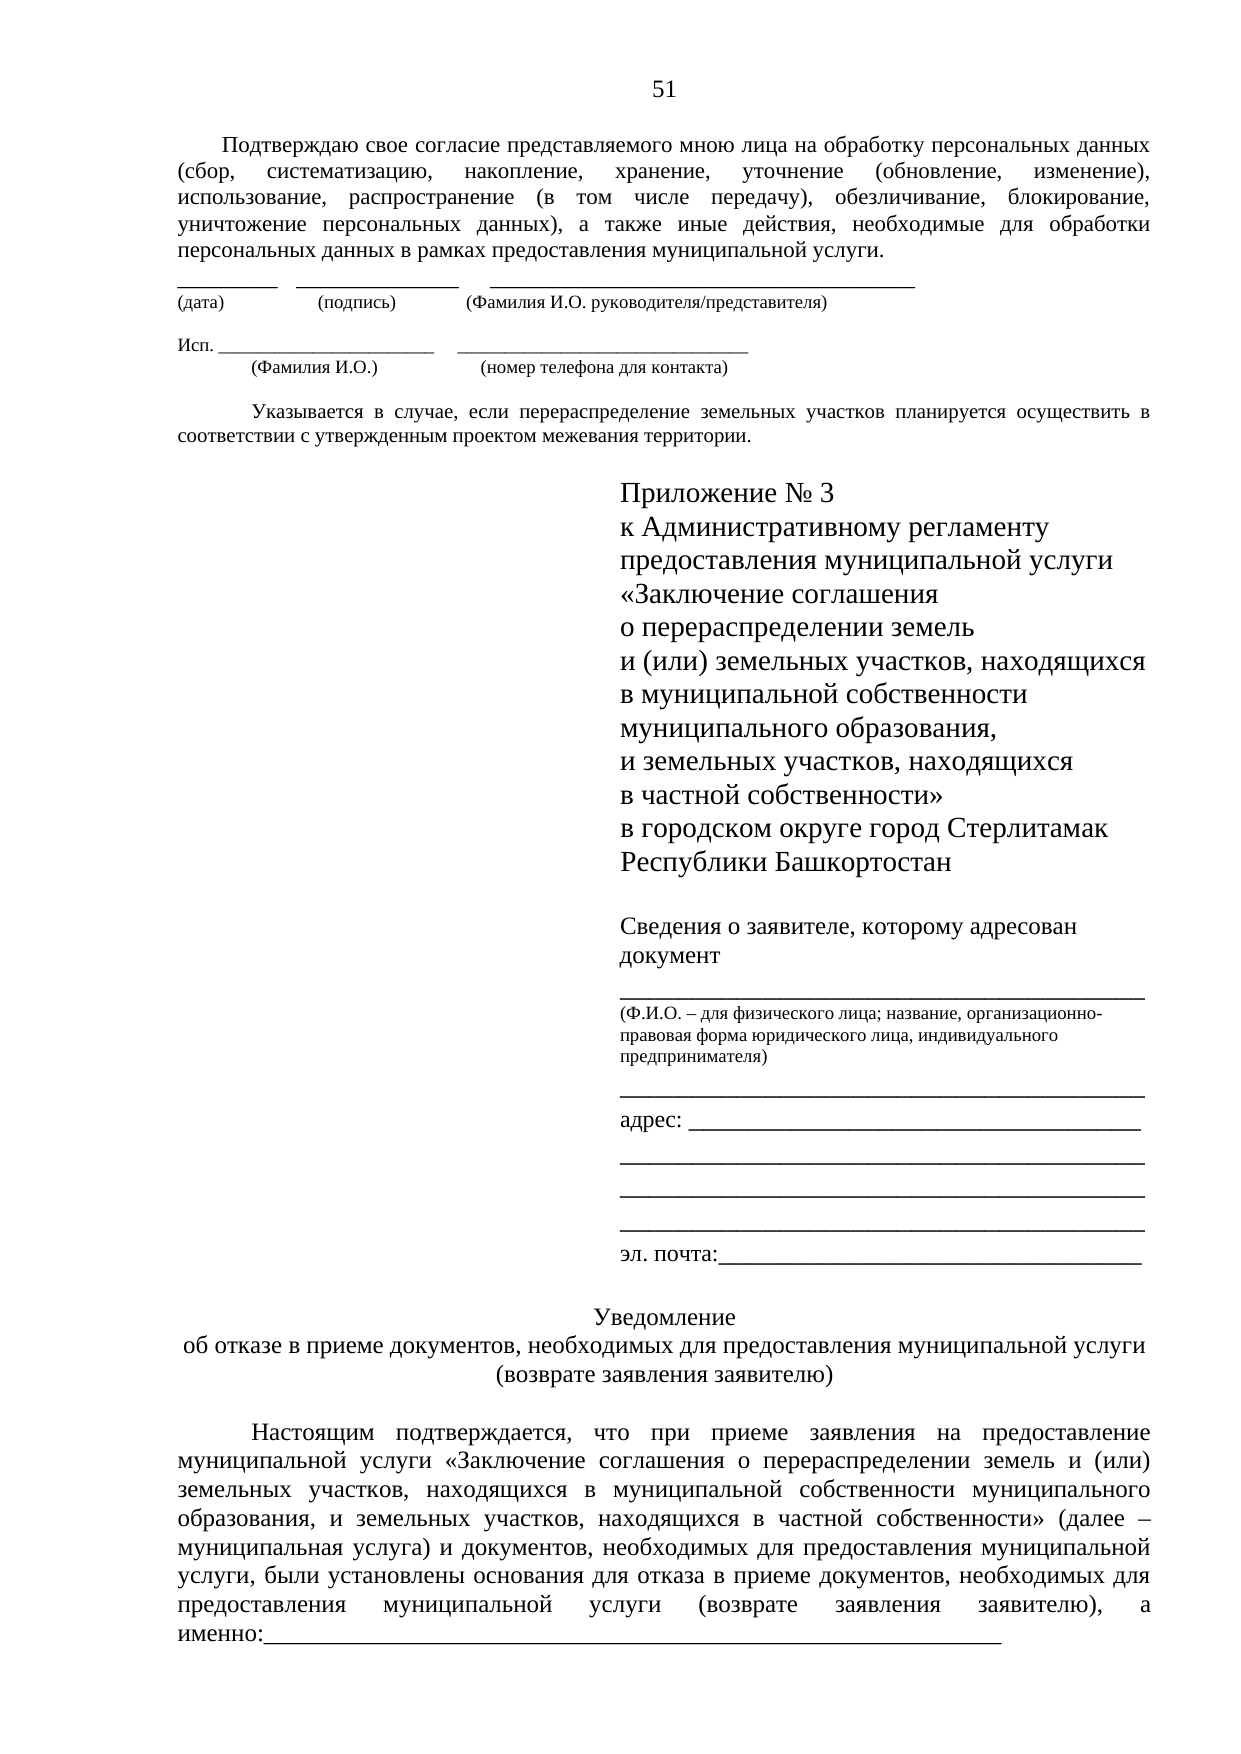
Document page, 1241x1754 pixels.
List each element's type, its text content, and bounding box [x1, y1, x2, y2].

text эл. почта:_____________________________ [546, 1234, 1152, 1268]
text к Административному регламенту [546, 509, 1152, 542]
text ____________________________________ [546, 1167, 1152, 1201]
text адрес: _______________________________ [546, 1100, 1152, 1134]
text (Ф.И.О. – для физического лица; название, организационно-правовая форма юридического лица, индивидуального предпринимателя) [620, 1002, 1152, 1067]
text в городском округе город Стерлитамак Республики Башкортостан [620, 811, 1152, 878]
text Сведения о заявителе, которому адресован документ [619, 911, 1152, 969]
text ____________________________________ [546, 969, 1152, 1002]
text Приложение № 3 [546, 475, 1152, 509]
text (Фамилия И.О.) (номер телефона для контакта) [177, 356, 1152, 377]
text в частной собственности» [620, 777, 1152, 811]
text Исп. _______________________ _______________________________ [177, 334, 1152, 356]
text Уведомление [177, 1302, 1152, 1330]
text и земельных участков, находящихся [620, 743, 1152, 777]
text (дата) (подпись) (Фамилия И.О. руководителя/представителя) [177, 291, 1152, 313]
text «Заключение соглашения [546, 576, 1152, 609]
text ____________________________________ [620, 1134, 1152, 1167]
text о перераспределении земель [620, 609, 1152, 643]
text ____________________________________ [620, 1201, 1152, 1234]
text Настоящим подтверждается, что при приеме заявления на предоставление муниципальной услуги «Заключение соглашения о перераспределении земель и (или) земельных участков, находящихся в муниципальной собственности муниципального образования, и земельных участков, находящихся в частной собственности» (далее – муниципальная услуга) и документов, необходимых для предоставления муниципальной услуги, были установлены основания для отказа в приеме документов, необходимых для предоставления муниципальной услуги (возврате заявления заявителю), а именно:___________________________________________________________ [177, 1417, 1152, 1647]
text Указывается в случае, если перераспределение земельных участков планируется осуществить в соответствии с утвержденным проектом межевания территории. [177, 399, 1152, 447]
text ____________________________________ [546, 1067, 1152, 1100]
text предоставления муниципальной услуги [546, 542, 1152, 576]
text ________ _____________ __________________________________ [177, 262, 1152, 291]
text и (или) земельных участков, находящихся в муниципальной собственности муниципального образования, [620, 643, 1152, 743]
text Подтверждаю свое согласие представляемого мною лица на обработку персональных данных (сбор, систематизацию, накопление, хранение, уточнение (обновление, изменение), использование, распространение (в том числе передачу), обезличивание, блокирование, уничтожение персональных данных), а также иные действия, необходимые для обработки персональных данных в рамках предоставления муниципальной услуги. [177, 131, 1152, 262]
text об отказе в приеме документов, необходимых для предоставления муниципальной услуги (возврате заявления заявителю) [177, 1330, 1152, 1388]
